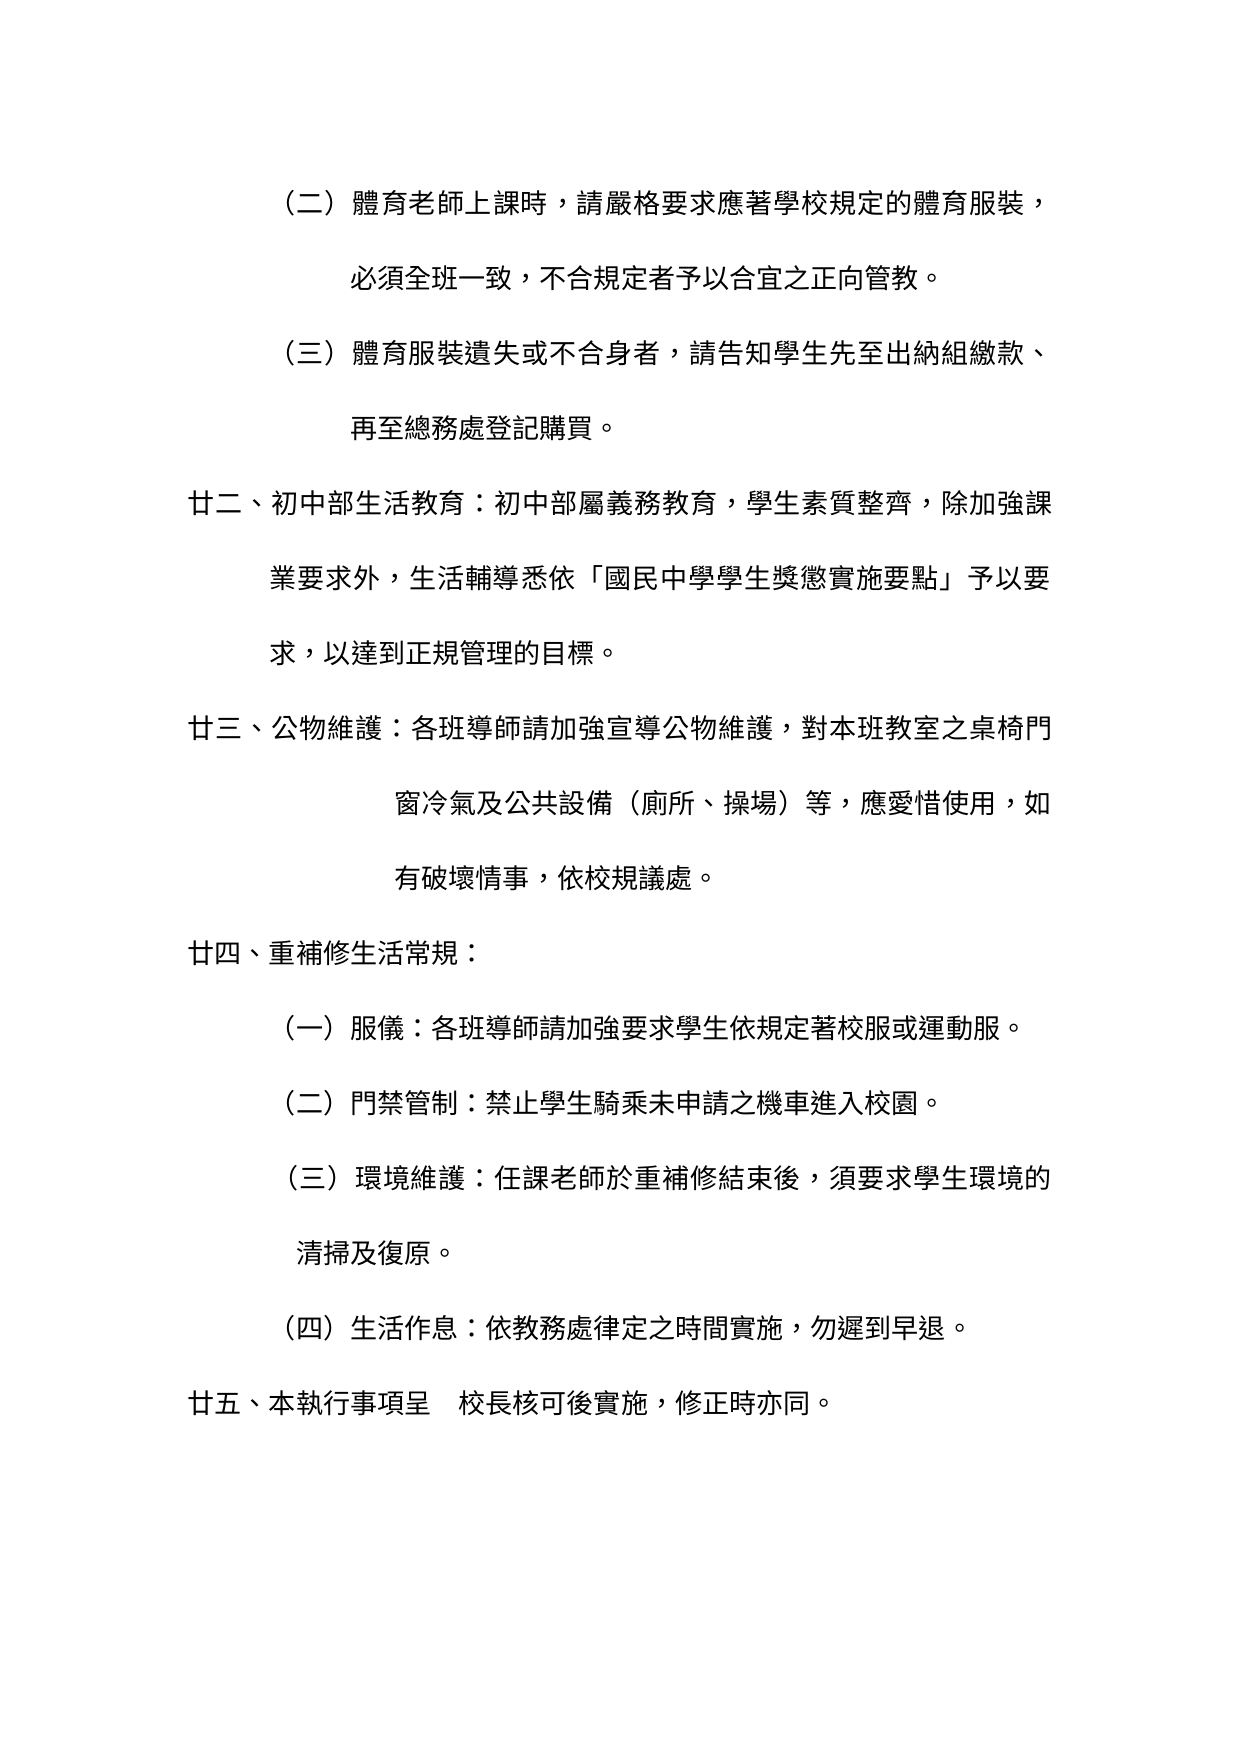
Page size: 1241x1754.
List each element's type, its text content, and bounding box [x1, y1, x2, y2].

text （一）服儀：各班導師請加強要求學生依規定著校服或運動服。 [187, 989, 1053, 1064]
text 廿五、本執行事項呈 校長核可後實施，修正時亦同。 [187, 1364, 1053, 1439]
text （三）體育服裝遺失或不合身者，請告知學生先至出納組繳款、再至總務處登記購買。 [269, 314, 1053, 464]
text （三）環境維護：老師於重補修結束後，須要求學生環境的清掃及復原。 [187, 1139, 1053, 1289]
text 廿三、公物維護：各班導師請加強宣導公物維護，對本班教室之桌椅門窗冷氣及公共設備（廁所、操場）等，應愛惜使用，如有破壞情事，依校規議處。 [187, 689, 1053, 914]
text （四）生活作息：依教務處律定之時間實施，勿遲到早退。 [187, 1289, 1053, 1364]
text （二）體育老師上課時，請嚴格要求應著學校規定的體育服裝，必須全班一致，不合規定者予以合宜之正向管教。 [269, 164, 1053, 314]
text （二）門禁管制：禁止學生騎乘未申請之機車進入校園。 [187, 1064, 1053, 1139]
text 廿二、初中部生活教育：初中部屬義務教育，學生素質整齊，除加強課業要求外，生活輔導悉依「國民中學學生獎懲實施要點」予以要求，以達到正規管理的目標。 [187, 464, 1053, 689]
text 廿四、重補修生活常規： [187, 914, 1053, 989]
